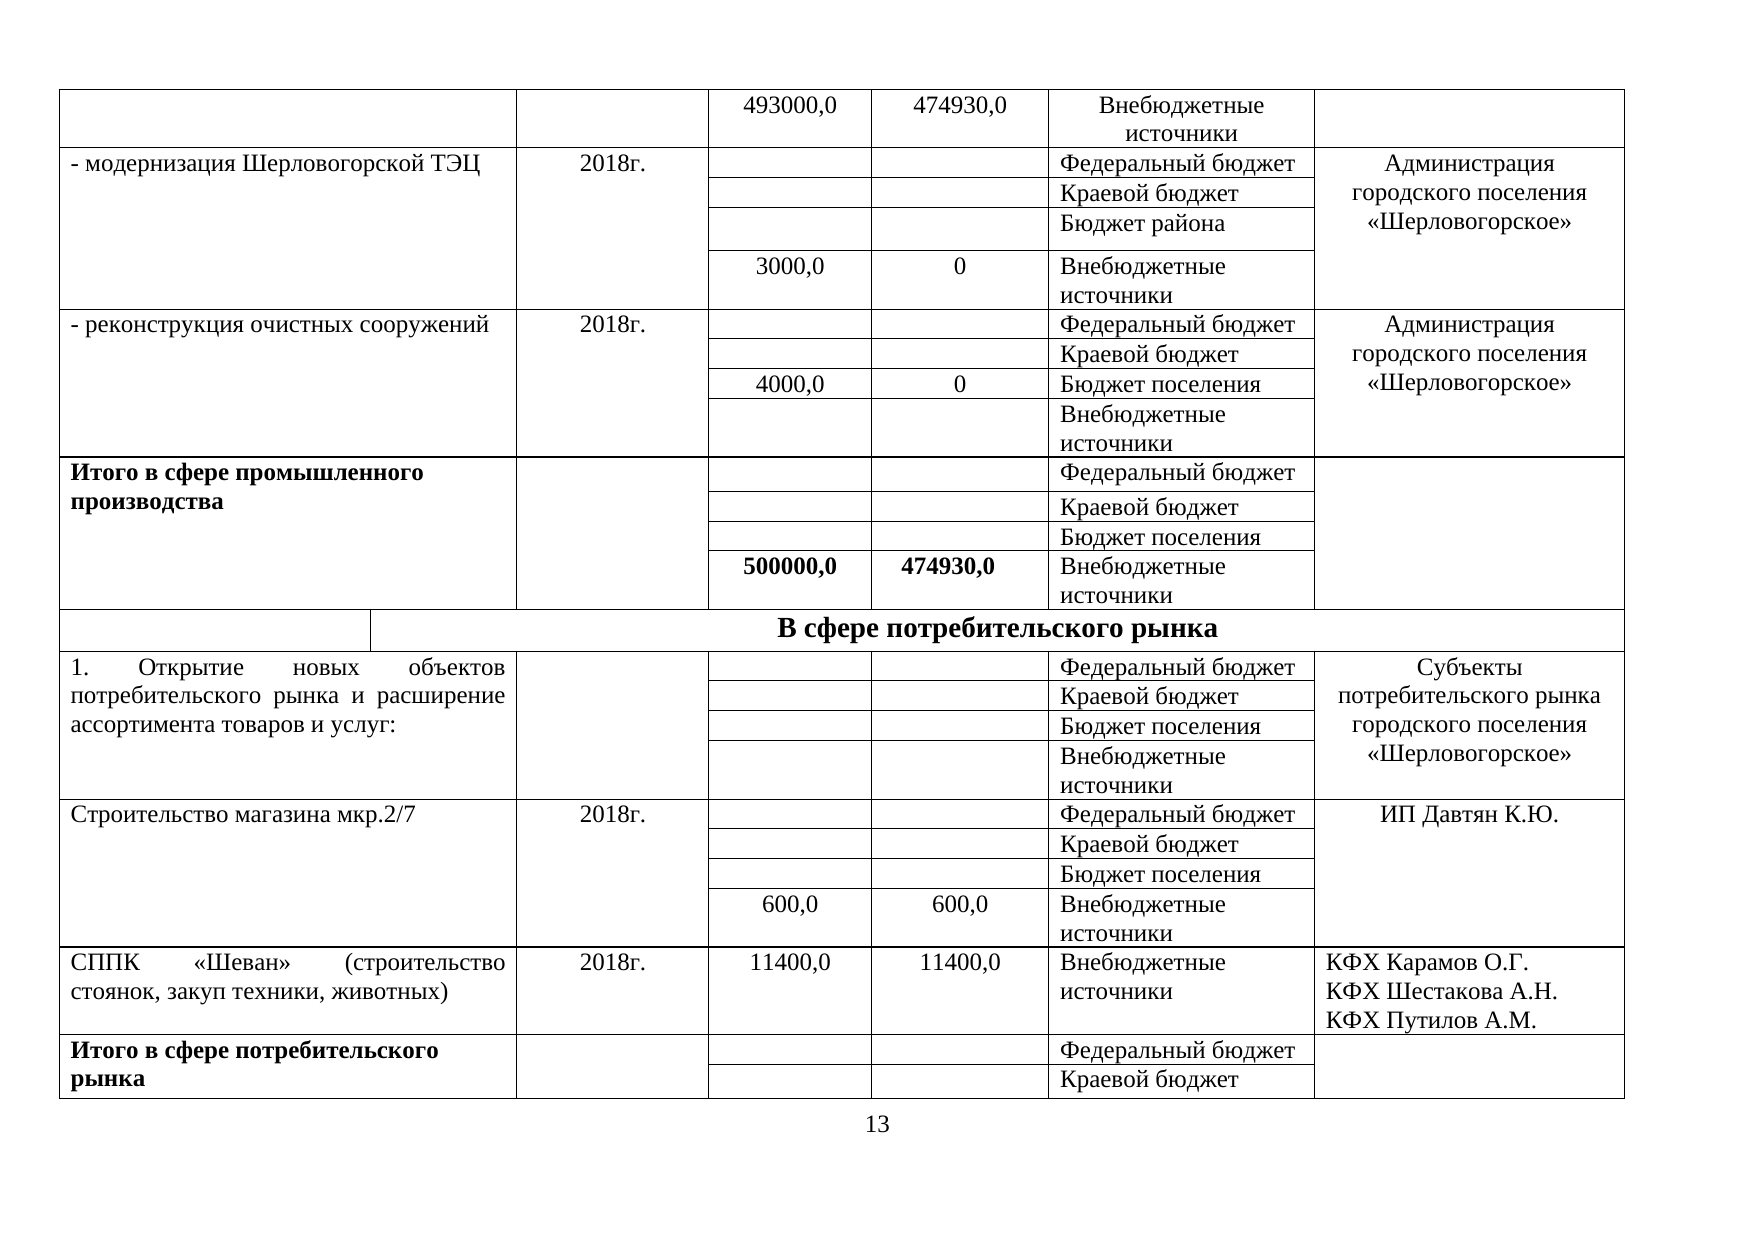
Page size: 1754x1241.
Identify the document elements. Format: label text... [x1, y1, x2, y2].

table_cell 3000,0 [709, 251, 871, 308]
table_cell [872, 1065, 1048, 1098]
table_cell Федеральный бюджет [1049, 310, 1314, 338]
table_cell Краевой бюджет [1049, 1065, 1314, 1098]
table_cell Внебюджетные источники [1049, 551, 1314, 609]
table_cell Краевой бюджет [1049, 339, 1314, 368]
table_cell СППК «Шеван» (строительство стоянок, закуп техники, животных) [60, 948, 516, 1034]
table_cell - модернизация Шерловогорской ТЭЦ [60, 148, 516, 308]
table_cell [872, 399, 1048, 456]
table_cell [1315, 1035, 1624, 1098]
table_cell 2018г. [517, 948, 708, 1034]
table_cell Бюджет района [1049, 208, 1314, 250]
table_cell [872, 522, 1048, 550]
table_cell Строительство магазина мкр.2/7 [60, 800, 516, 946]
table_cell Внебюджетные источники [1049, 251, 1314, 308]
table_cell 2018г. [517, 310, 708, 456]
table_cell [709, 399, 871, 456]
table_cell 4000,0 [709, 369, 871, 398]
table_cell [872, 339, 1048, 368]
table_cell [60, 610, 370, 651]
table_cell [709, 148, 871, 177]
table_cell [517, 652, 708, 798]
table_cell [872, 178, 1048, 207]
table_cell [709, 681, 871, 710]
table_cell 600,0 [709, 889, 871, 946]
table_cell 0 [872, 369, 1048, 398]
table_cell [1315, 458, 1624, 609]
table_cell Краевой бюджет [1049, 681, 1314, 710]
table_cell Федеральный бюджет [1049, 458, 1314, 491]
table_cell [709, 458, 871, 491]
table_cell Внебюджетные источники [1049, 889, 1314, 946]
table_cell [709, 1065, 871, 1098]
table_cell Федеральный бюджет [1049, 148, 1314, 177]
table_cell [872, 208, 1048, 250]
table_cell [709, 800, 871, 828]
table_cell [709, 208, 871, 250]
table_cell [872, 148, 1048, 177]
table_cell 500000,0 [709, 551, 871, 609]
table_cell [872, 310, 1048, 338]
table_cell Внебюджетные источники [1049, 90, 1314, 147]
table_cell Федеральный бюджет [1049, 652, 1314, 680]
table_cell [709, 522, 871, 550]
table_cell Бюджет поселения [1049, 522, 1314, 550]
table_cell Итого в сфере потребительского рынка [60, 1035, 516, 1098]
table_cell [709, 859, 871, 888]
table_cell [872, 492, 1048, 521]
table_cell [709, 1035, 871, 1063]
table_cell Краевой бюджет [1049, 178, 1314, 207]
table_cell 474930,0 [872, 90, 1048, 147]
table_cell 1. Открытие новых объектов потребительского рынка и расширение ассортимента товаров и услуг: [60, 652, 516, 798]
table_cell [1315, 148, 1624, 308]
table_cell [872, 829, 1048, 858]
table_cell [872, 859, 1048, 888]
table_cell [709, 829, 871, 858]
table_cell [709, 741, 871, 798]
table_cell Внебюджетные источники [1049, 948, 1314, 1034]
table_cell Субъекты потребительского рынка городского поселения «Шерловогорское» [1315, 652, 1624, 798]
table_cell Бюджет поселения [1049, 369, 1314, 398]
table_cell [709, 711, 871, 740]
table_cell В сфере потребительского рынка [371, 610, 1624, 651]
table_cell 474930,0 [872, 551, 1048, 609]
table_cell - реконструкция очистных сооружений [60, 310, 516, 456]
table_cell Внебюджетные источники [1049, 399, 1314, 456]
table_cell [709, 310, 871, 338]
table_cell Итого в сфере промышленного производства [60, 458, 516, 609]
table_cell КФХ Карамов О.Г. КФХ Шестакова А.Н. КФХ Путилов А.М. [1315, 948, 1624, 1034]
table_cell [517, 458, 708, 609]
table_cell 493000,0 [709, 90, 871, 147]
table_cell [872, 458, 1048, 491]
table_cell Бюджет поселения [1049, 859, 1314, 888]
table_cell 600,0 [872, 889, 1048, 946]
table_cell Федеральный бюджет [1049, 1035, 1314, 1063]
table_cell Бюджет поселения [1049, 711, 1314, 740]
table_cell 2018г. [517, 148, 708, 308]
table_cell [872, 711, 1048, 740]
table_cell 11400,0 [872, 948, 1048, 1034]
table_cell Внебюджетные источники [1049, 741, 1314, 798]
table_cell 0 [872, 251, 1048, 308]
table_cell [709, 652, 871, 680]
table_cell ИП Давтян К.Ю. [1315, 800, 1624, 946]
table_cell [517, 1035, 708, 1098]
table_cell [872, 800, 1048, 828]
table_cell [872, 681, 1048, 710]
table_cell [709, 339, 871, 368]
table_cell Краевой бюджет [1049, 492, 1314, 521]
table_cell [872, 741, 1048, 798]
table_cell [872, 1035, 1048, 1063]
table_cell [872, 652, 1048, 680]
table_cell [709, 178, 871, 207]
table_cell 11400,0 [709, 948, 871, 1034]
table_cell Федеральный бюджет [1049, 800, 1314, 828]
table_cell 2018г. [517, 800, 708, 946]
table_cell Администрация городского поселения «Шерловогорское» [1315, 310, 1624, 456]
table_cell [709, 492, 871, 521]
table_cell Краевой бюджет [1049, 829, 1314, 858]
